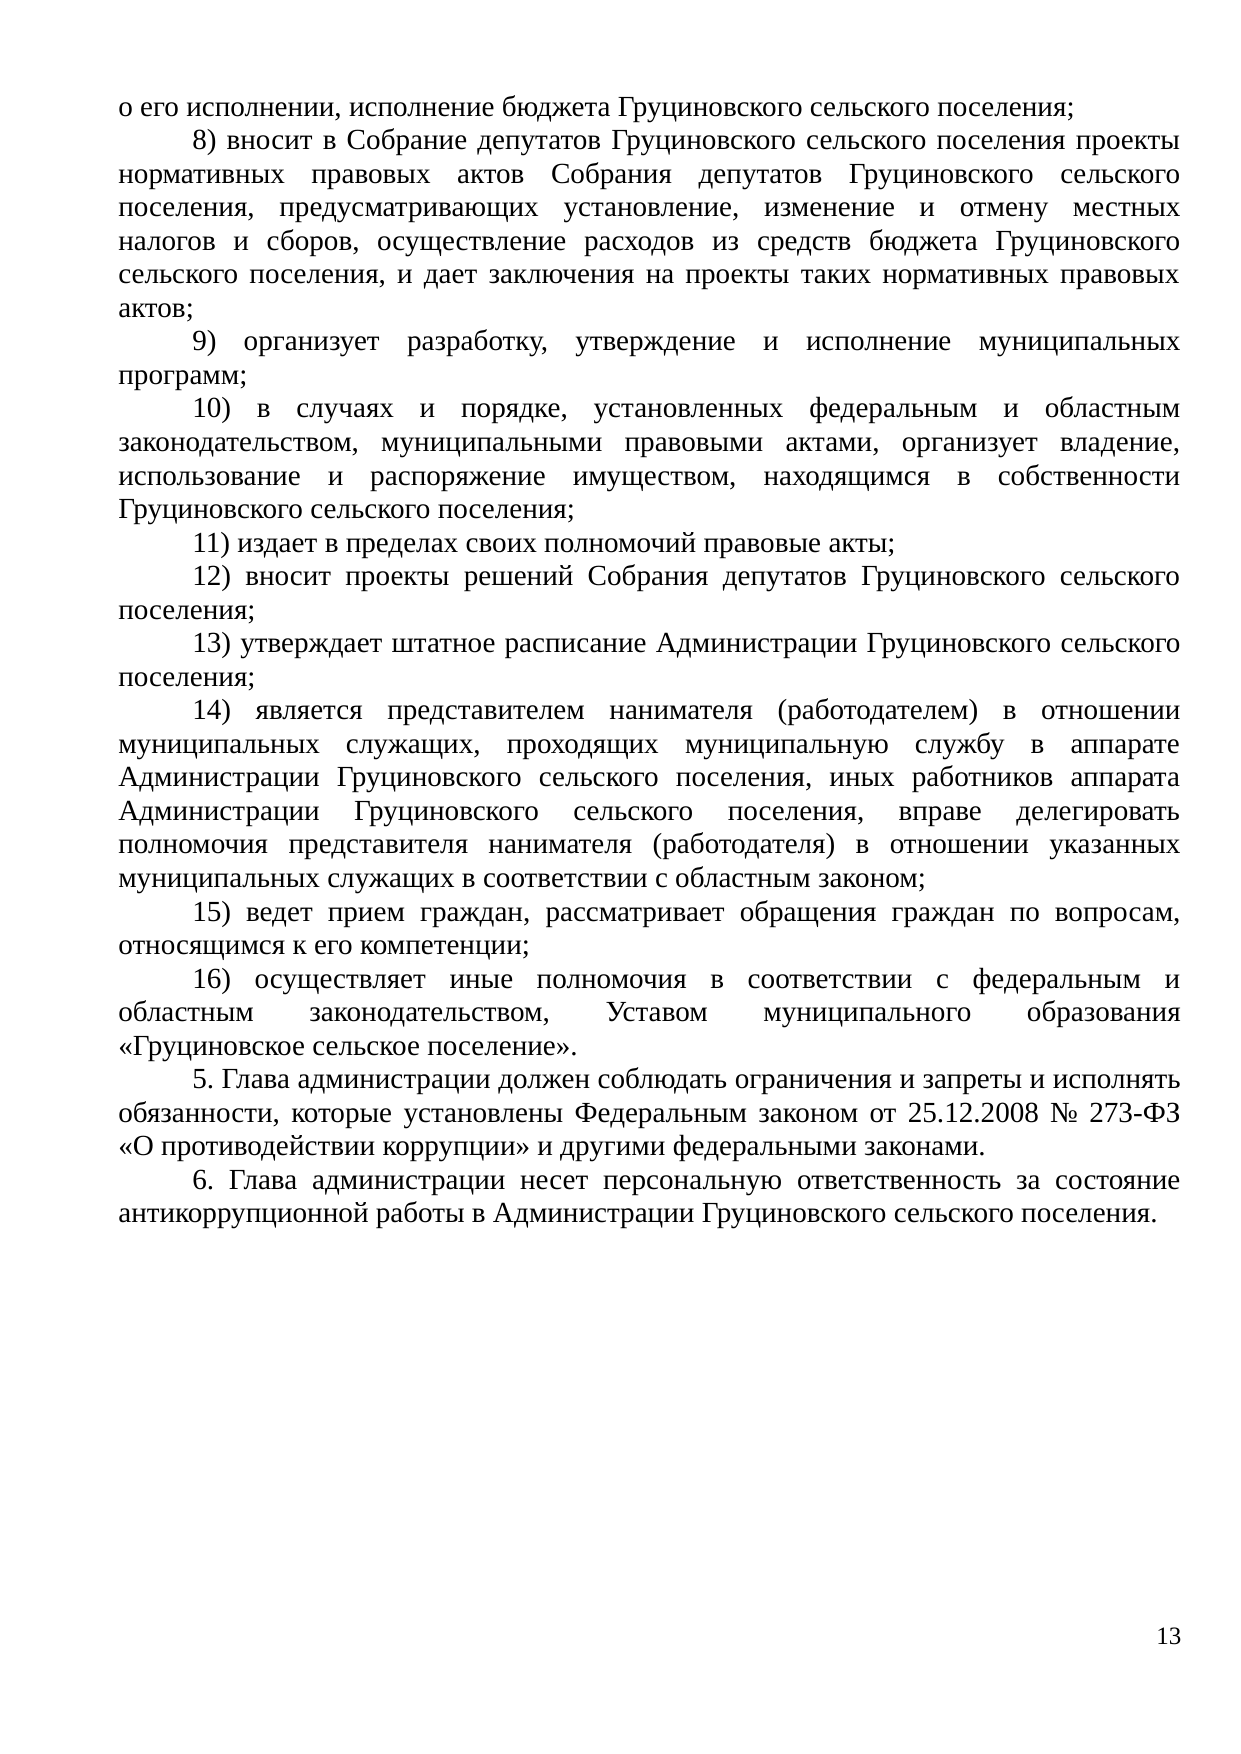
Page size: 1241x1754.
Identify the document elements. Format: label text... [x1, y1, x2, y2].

text 11) издает в пределах своих полномочий правовые акты; [118, 525, 1181, 558]
text 16) осуществляет иные полномочия в соответствии с федеральным и областным законодательством, Уставом муниципального образования «Груциновское сельское поселение». [118, 961, 1181, 1061]
text 5. Глава администрации должен соблюдать ограничения и запреты и исполнять обязанности, которые установлены Федеральным законом от 25.12.2008 № 273-ФЗ «О противодействии коррупции» и другими федеральными законами. [118, 1061, 1181, 1162]
text 8) вносит в Собрание депутатов Груциновского сельского поселения проекты нормативных правовых актов Собрания депутатов Груциновского сельского поселения, предусматривающих установление, изменение и отмену местных налогов и сборов, осуществление расходов из средств бюджета Груциновского сельского поселения, и дает заключения на проекты таких нормативных правовых актов; [118, 122, 1181, 323]
text 14) является представителем нанимателя (работодателем) в отношении муниципальных служащих, проходящих муниципальную службу в аппарате Администрации Груциновского сельского поселения, иных работников аппарата Администрации Груциновского сельского поселения, вправе делегировать полномочия представителя нанимателя (работодателя) в отношении указанных муниципальных служащих в соответствии с областным законом; [118, 692, 1181, 894]
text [118, 89, 1181, 122]
text 13) утверждает штатное расписание Администрации Груциновского сельского поселения; [118, 625, 1181, 692]
text 9) организует разработку, утверждение и исполнение муниципальных программ; [118, 323, 1181, 391]
text 10) в случаях и порядке, установленных федеральным и областным законодательством, муниципальными правовыми актами, организует владение, использование и распоряжение имуществом, находящимся в собственности Груциновского сельского поселения; [118, 391, 1181, 525]
text 6. Глава администрации несет персональную ответственность за состояние антикоррупционной работы в Администрации Груциновского сельского поселения. [118, 1162, 1181, 1229]
text 15) ведет прием граждан, рассматривает обращения граждан по вопросам, относящимся к его компетенции; [118, 894, 1181, 961]
text 12) вносит проекты решений Собрания депутатов Груциновского сельского поселения; [118, 558, 1181, 625]
